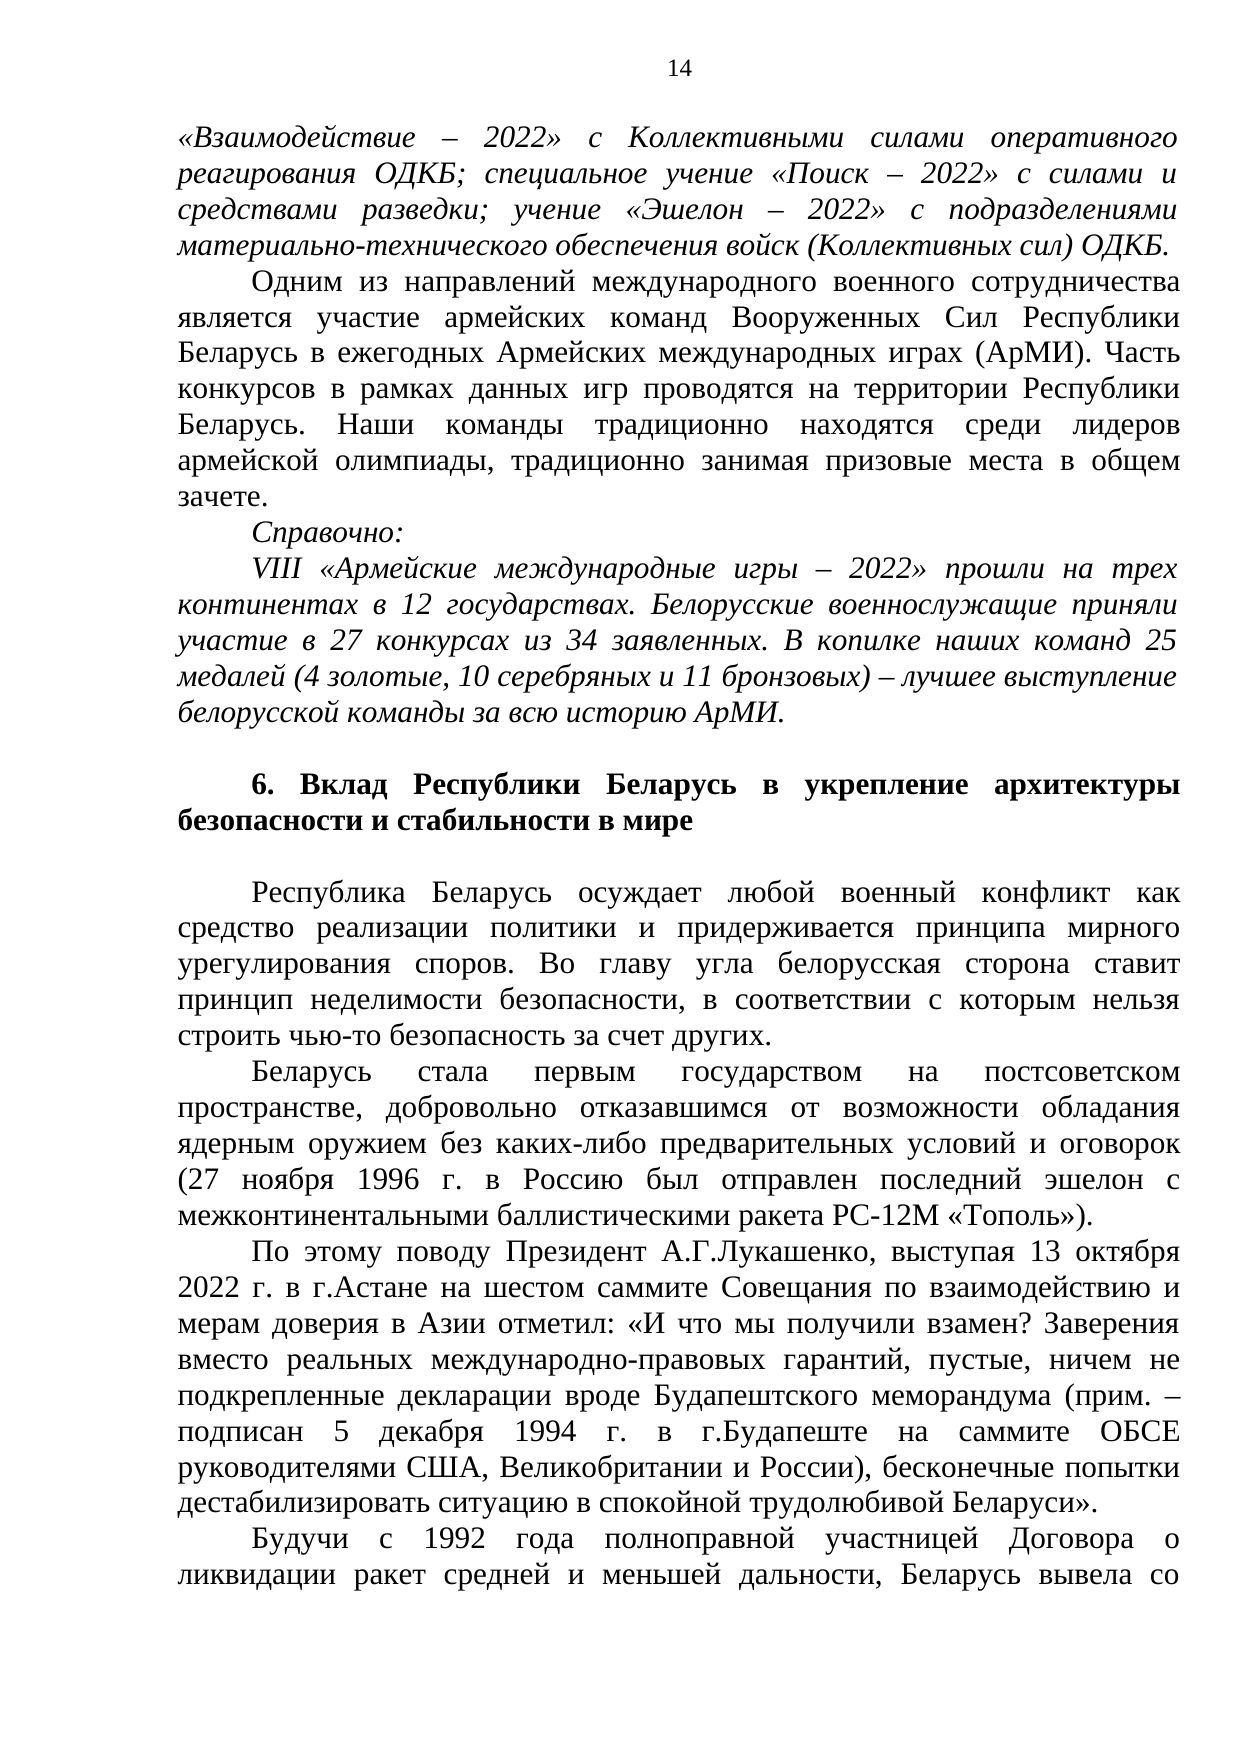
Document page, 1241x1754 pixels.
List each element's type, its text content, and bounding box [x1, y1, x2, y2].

text VIII «Армейские международные игры – 2022» прошли на трех континентах в 12 государствах. Белорусские военнослужащие приняли участие в 27 конкурсах из 34 заявленных. В копилке наших команд 25 медалей (4 золотые, 10 серебряных и 11 бронзовых) – лучшее выступление белорусской команды за всю историю АрМИ. [177, 549, 1181, 729]
text По этому поводу Президент А.Г.Лукашенко, выступая 13 октября 2022 г. в г.Астане на шестом саммите Совещания по взаимодействию и мерам доверия в Азии отметил: «И что мы получили взамен? Заверения вместо реальных международно-правовых гарантий, пустые, ничем не подкрепленные декларации вроде Будапештского меморандума (прим. – подписан 5 декабря 1994 г. в г.Будапеште на саммите ОБСЕ руководителями США, Великобритании и России), бесконечные попытки дестабилизировать ситуацию в спокойной трудолюбивой Беларуси». [177, 1232, 1181, 1520]
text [177, 118, 1181, 262]
text Беларусь стала первым государством на постсоветском пространстве, добровольно отказавшимся от возможности обладания ядерным оружием без каких-либо предварительных условий и оговорок (27 ноября 1996 г. в Россию был отправлен последний эшелон с межконтинентальными баллистическими ракета РС-12М «Тополь»). [177, 1052, 1181, 1232]
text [177, 1520, 1181, 1592]
text Республика Беларусь осуждает любой военный конфликт как средство реализации политики и придерживается принципа мирного урегулирования споров. Во главу угла белорусская сторона ставит принцип неделимости безопасности, в соответствии с которым нельзя строить чью-то безопасность за счет других. [177, 873, 1181, 1052]
text 6. Вклад Республики Беларусь в укрепление архитектуры безопасности и стабильности в мире [177, 765, 1181, 837]
text Справочно: [177, 513, 1181, 549]
text Одним из направлений международного военного сотрудничества является участие армейских команд Вооруженных Сил Республики Беларусь в ежегодных Армейских международных играх (АрМИ). Часть конкурсов в рамках данных игр проводятся на территории Республики Беларусь. Наши команды традиционно находятся среди лидеров армейской олимпиады, традиционно занимая призовые места в общем зачете. [177, 262, 1181, 513]
